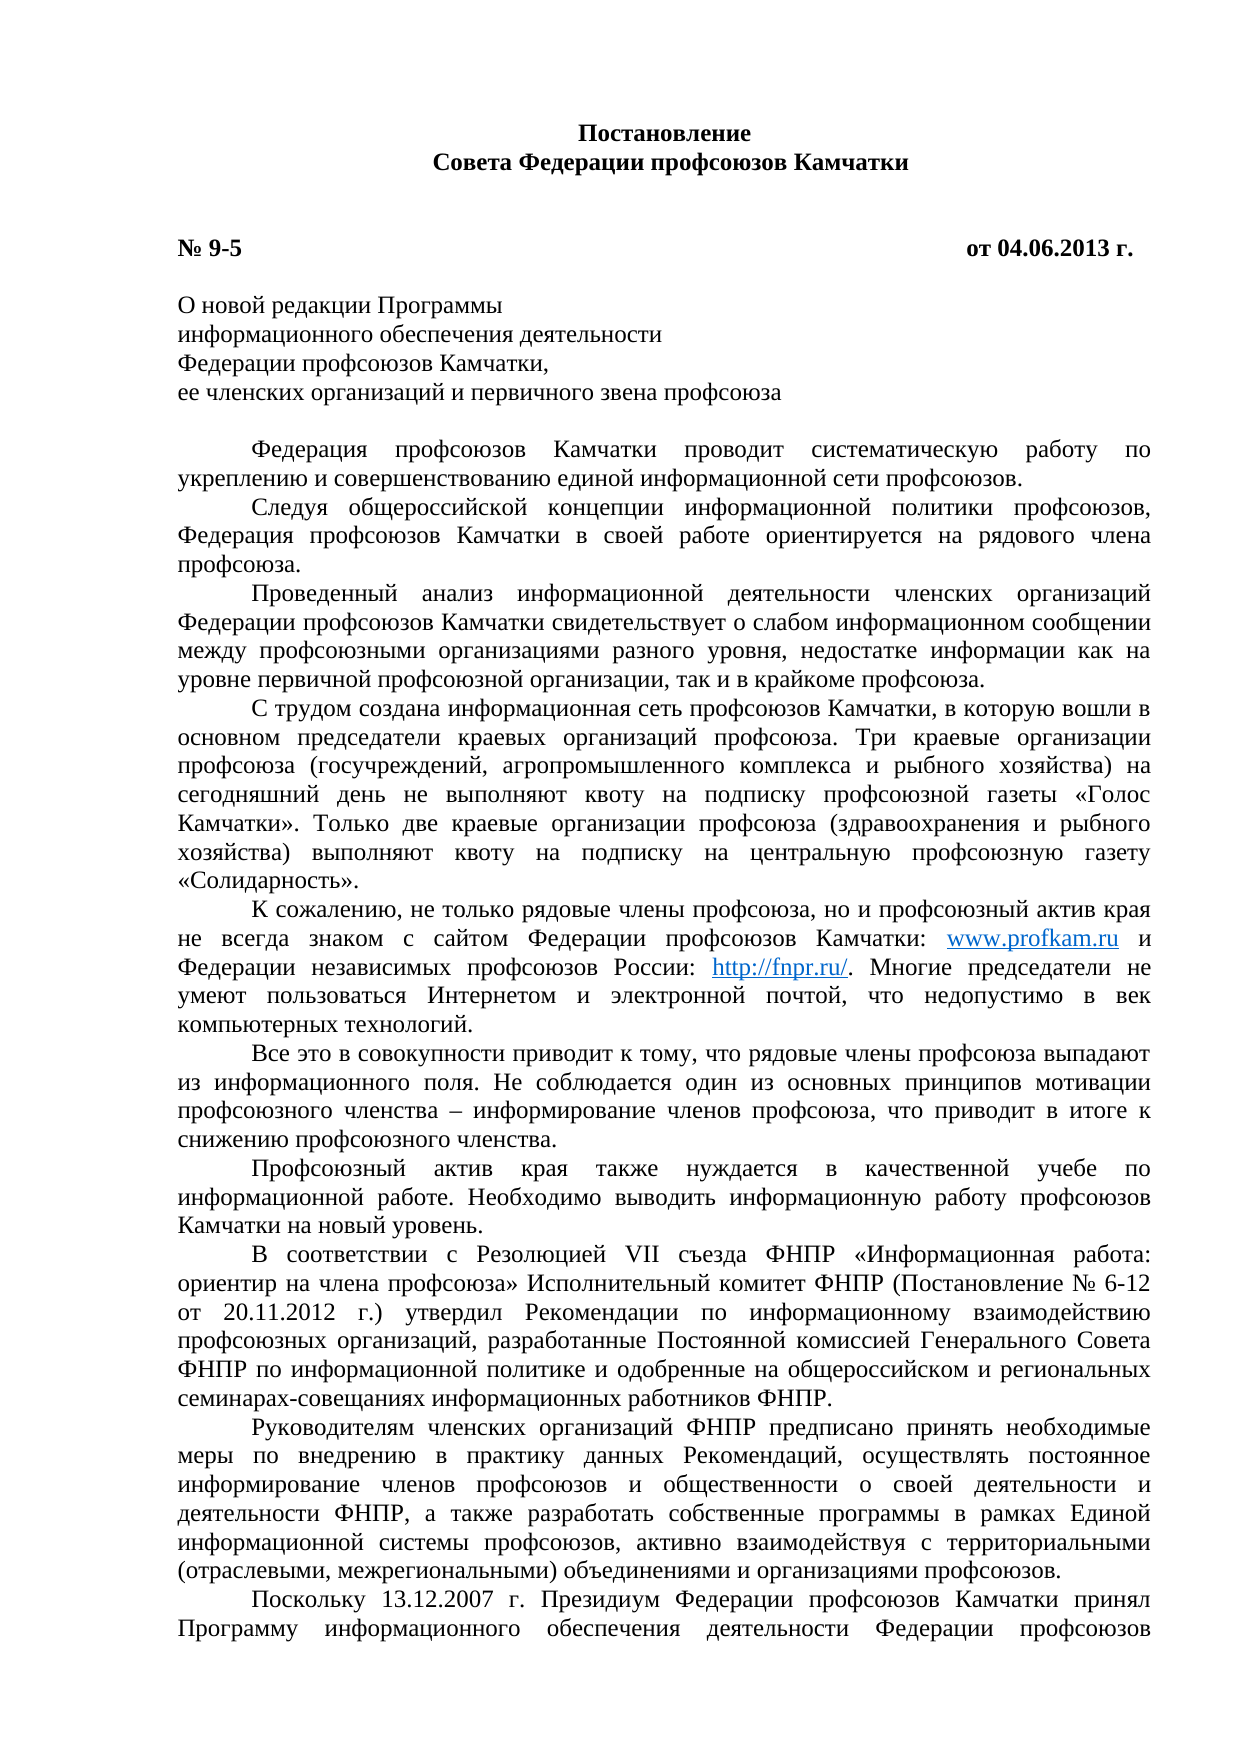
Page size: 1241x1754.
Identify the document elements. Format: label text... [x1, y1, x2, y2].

text Следуя общероссийской концепции информационной политики профсоюзов, Федерация профсоюзов Камчатки в своей работе ориентируется на рядового члена профсоюза. [177, 492, 1152, 578]
text О новой редакции Программы [177, 291, 1152, 319]
text № 9-5 от 04.06.2013 г. [177, 233, 1152, 262]
text С трудом создана информационная сеть профсоюзов Камчатки, в которую вошли в основном председатели краевых организаций профсоюза. Три краевые организации профсоюза (госучреждений, агропромышленного комплекса и рыбного хозяйства) на сегодняшний день не выполняют квоту на подписку профсоюзной газеты «Голос Камчатки». Только две краевые организации профсоюза (здравоохранения и рыбного хозяйства) выполняют квоту на подписку на центральную профсоюзную газету «Солидарность». [177, 693, 1152, 894]
text Руководителям членских организаций ФНПР предписано принять необходимые меры по внедрению в практику данных Рекомендаций, осуществлять постоянное информирование членов профсоюзов и общественности о своей деятельности и деятельности ФНПР, а также разработать собственные программы в рамках Единой информационной системы профсоюзов, активно взаимодействуя с территориальными (отраслевыми, межрегиональными) объединениями и организациями профсоюзов. [177, 1412, 1152, 1584]
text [177, 1584, 1152, 1642]
text Проведенный анализ информационной деятельности членских организаций Федерации профсоюзов Камчатки свидетельствует о слабом информационном сообщении между профсоюзными организациями разного уровня, недостатке информации как на уровне первичной профсоюзной организации, так и в крайкоме профсоюза. [177, 578, 1152, 693]
text Профсоюзный актив края также нуждается в качественной учебе по информационной работе. Необходимо выводить информационную работу профсоюзов Камчатки на новый уровень. [177, 1153, 1152, 1239]
text ее членских организаций и первичного звена профсоюза [177, 377, 1152, 406]
text Федерации профсоюзов Камчатки, [177, 348, 1152, 377]
text Совета Федерации профсоюзов Камчатки [190, 147, 1152, 176]
text Федерация профсоюзов Камчатки проводит систематическую работу по укреплению и совершенствованию единой информационной сети профсоюзов. [177, 434, 1152, 492]
text В соответствии с Резолюцией VII съезда ФНПР «Информационная работа: ориентир на члена профсоюза» Исполнительный комитет ФНПР (Постановление № 6-12 от 20.11.2012 г.) утвердил Рекомендации по информационному взаимодействию профсоюзных организаций, разработанные Постоянной комиссией Генерального Совета ФНПР по информационной политике и одобренные на общероссийском и региональных семинарах-совещаниях информационных работников ФНПР. [177, 1239, 1152, 1412]
text информационного обеспечения деятельности [177, 319, 1152, 348]
text К сожалению, не только рядовые члены профсоюза, но и профсоюзный актив края не всегда знаком с сайтом Федерации профсоюзов Камчатки: www.profkam.ru и Федерации независимых профсоюзов России: http://fnpr.ru/. Многие председатели не умеют пользоваться Интернетом и электронной почтой, что недопустимо в век компьютерных технологий. [177, 894, 1152, 1038]
text Все это в совокупности приводит к тому, что рядовые члены профсоюза выпадают из информационного поля. Не соблюдается один из основных принципов мотивации профсоюзного членства – информирование членов профсоюза, что приводит в итоге к снижению профсоюзного членства. [177, 1038, 1152, 1153]
subtitle Постановление [177, 118, 1152, 147]
